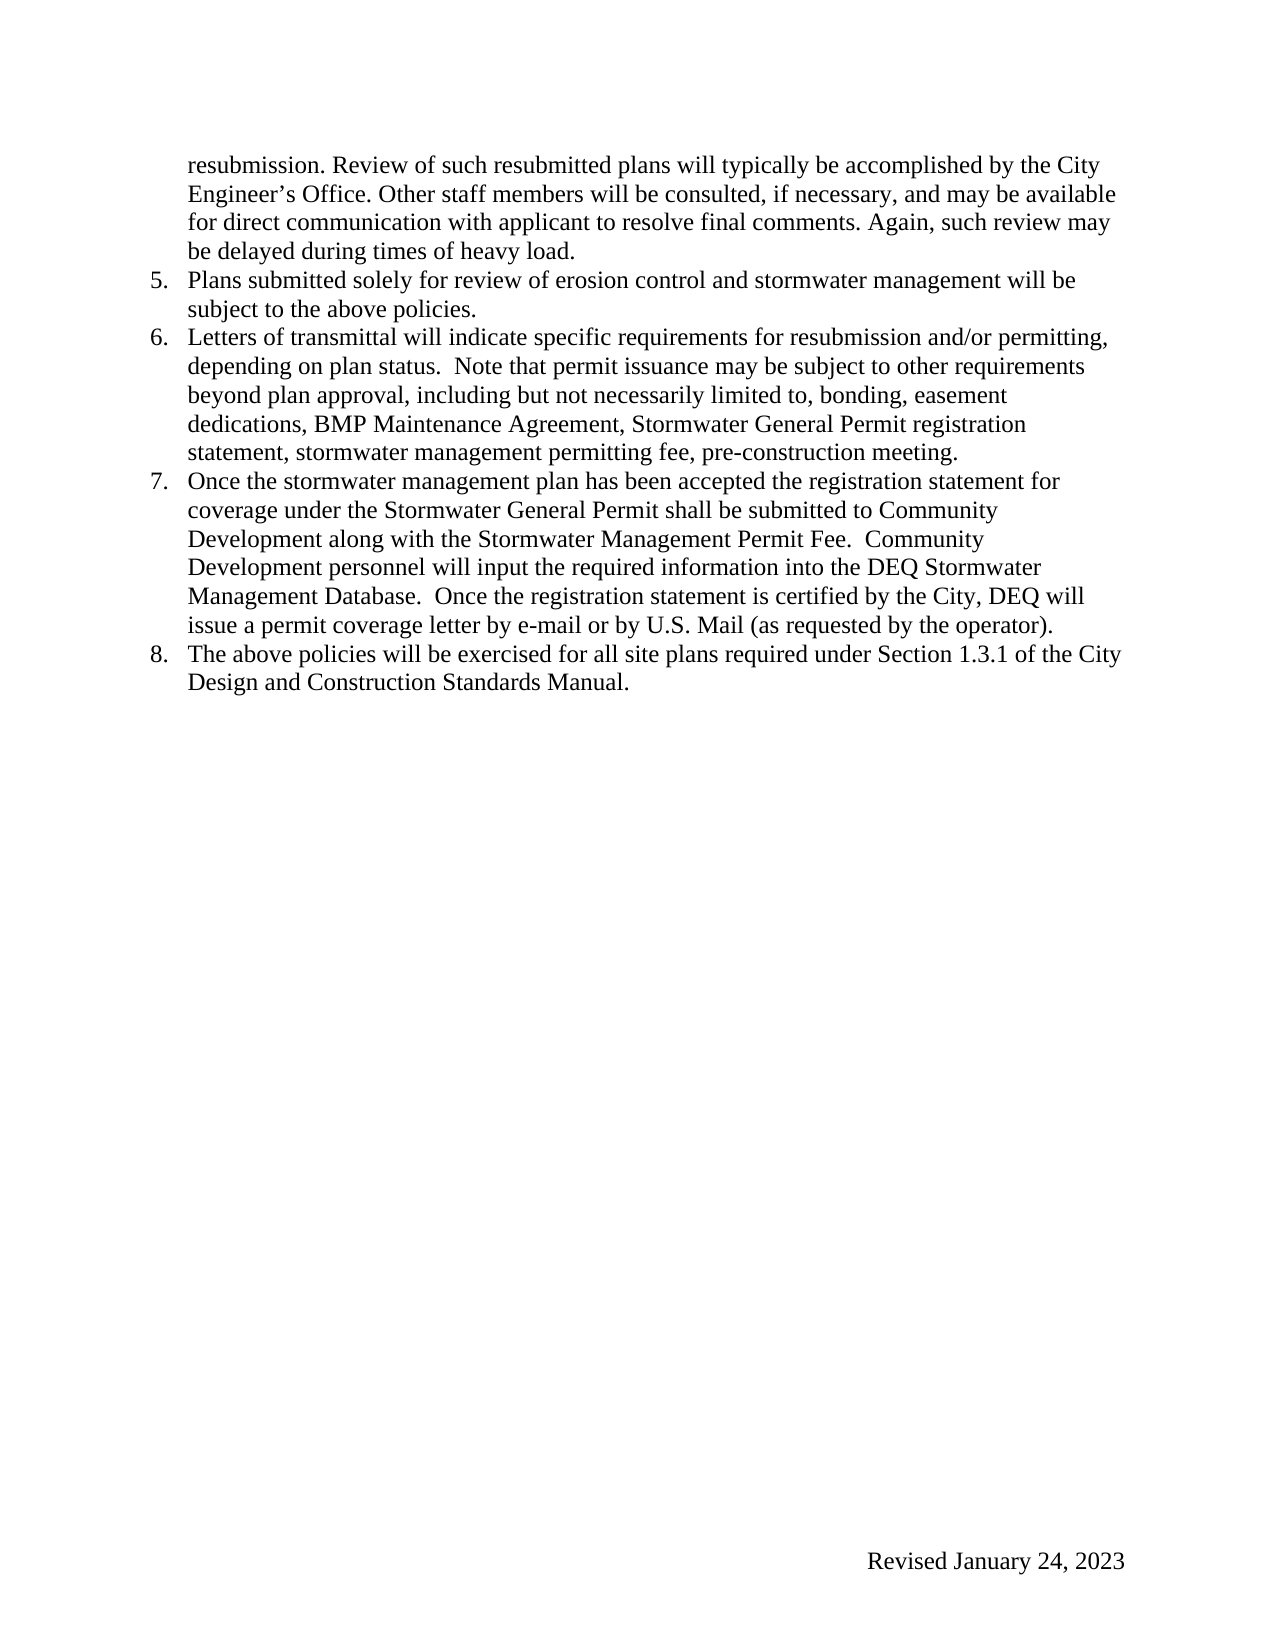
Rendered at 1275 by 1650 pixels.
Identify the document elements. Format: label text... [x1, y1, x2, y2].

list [150, 150, 1125, 265]
list Letters of transmittal will indicate specific requirements for resubmission and/or permitting, depending on plan status. Note that permit issuance may be subject to other requirements beyond plan approval, including but not necessarily limited to, bonding, easement dedications, BMP Maintenance Agreement, Stormwater General Permit registration statement, stormwater management permitting fee, pre-construction meeting. [150, 322, 1125, 466]
list Once the stormwater management plan has been accepted the registration statement for coverage under the Stormwater General Permit shall be submitted to Community Development along with the Stormwater Management Permit Fee. Community Development personnel will input the required information into the DEQ Stormwater Management Database. Once the registration statement is certified by the City, DEQ will issue a permit coverage letter by e-mail or by U.S. Mail (as requested by the operator). [150, 466, 1125, 639]
list Plans submitted solely for review of erosion control and stormwater management will be subject to the above policies. [150, 265, 1125, 322]
list The above policies will be exercised for all site plans required under Section 1.3.1 of the City Design and Construction Standards Manual. [150, 639, 1125, 696]
